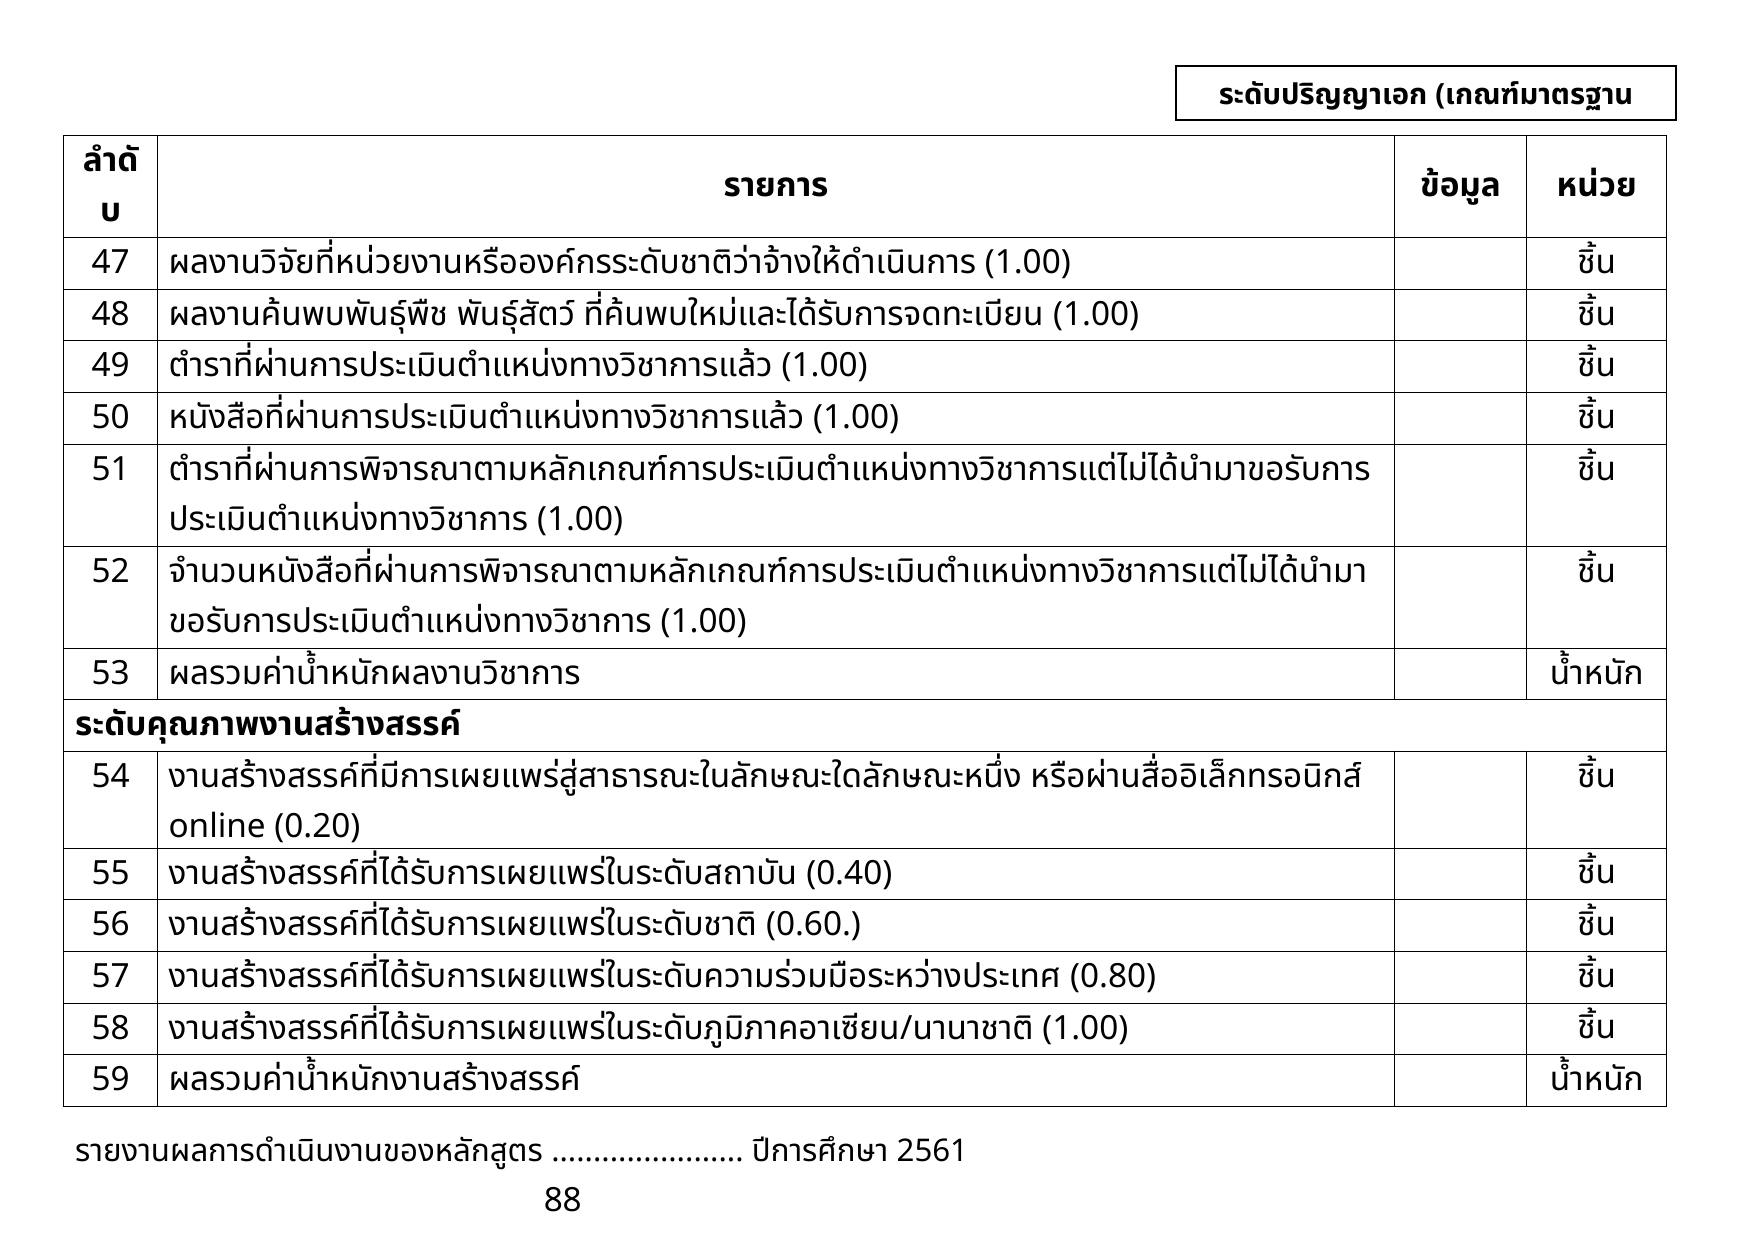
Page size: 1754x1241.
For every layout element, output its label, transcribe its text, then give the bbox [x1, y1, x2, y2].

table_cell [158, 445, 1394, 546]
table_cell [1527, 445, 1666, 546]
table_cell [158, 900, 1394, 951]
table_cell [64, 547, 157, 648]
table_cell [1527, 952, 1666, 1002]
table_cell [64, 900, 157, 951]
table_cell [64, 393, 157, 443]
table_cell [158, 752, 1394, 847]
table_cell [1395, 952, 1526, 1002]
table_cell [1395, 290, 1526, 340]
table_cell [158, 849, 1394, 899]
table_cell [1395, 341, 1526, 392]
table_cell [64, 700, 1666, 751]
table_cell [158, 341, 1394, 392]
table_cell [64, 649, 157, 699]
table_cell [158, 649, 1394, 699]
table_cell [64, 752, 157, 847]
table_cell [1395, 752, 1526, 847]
table_header หน่วย [1527, 136, 1666, 237]
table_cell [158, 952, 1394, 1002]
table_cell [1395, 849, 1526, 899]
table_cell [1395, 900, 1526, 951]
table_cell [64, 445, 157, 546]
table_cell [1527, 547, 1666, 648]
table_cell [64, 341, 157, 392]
table_header รายการ [158, 136, 1394, 237]
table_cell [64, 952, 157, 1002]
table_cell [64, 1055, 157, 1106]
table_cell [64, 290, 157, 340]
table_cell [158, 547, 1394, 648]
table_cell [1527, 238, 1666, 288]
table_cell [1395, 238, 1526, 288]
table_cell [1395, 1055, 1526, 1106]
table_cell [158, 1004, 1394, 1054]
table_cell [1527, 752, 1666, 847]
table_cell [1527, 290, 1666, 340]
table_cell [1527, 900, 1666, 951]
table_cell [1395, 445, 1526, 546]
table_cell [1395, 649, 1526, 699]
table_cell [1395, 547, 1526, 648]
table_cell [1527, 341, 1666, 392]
table_header ข้อมูล [1395, 136, 1526, 237]
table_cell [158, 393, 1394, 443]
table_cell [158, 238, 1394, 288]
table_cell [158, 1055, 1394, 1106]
table_header ลำดับ [64, 136, 157, 237]
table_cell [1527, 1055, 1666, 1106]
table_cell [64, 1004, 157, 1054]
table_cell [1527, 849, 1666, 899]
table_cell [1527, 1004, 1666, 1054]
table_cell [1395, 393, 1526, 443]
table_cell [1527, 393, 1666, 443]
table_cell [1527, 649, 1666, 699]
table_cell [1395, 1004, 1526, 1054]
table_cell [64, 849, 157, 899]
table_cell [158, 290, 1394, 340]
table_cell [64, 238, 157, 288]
